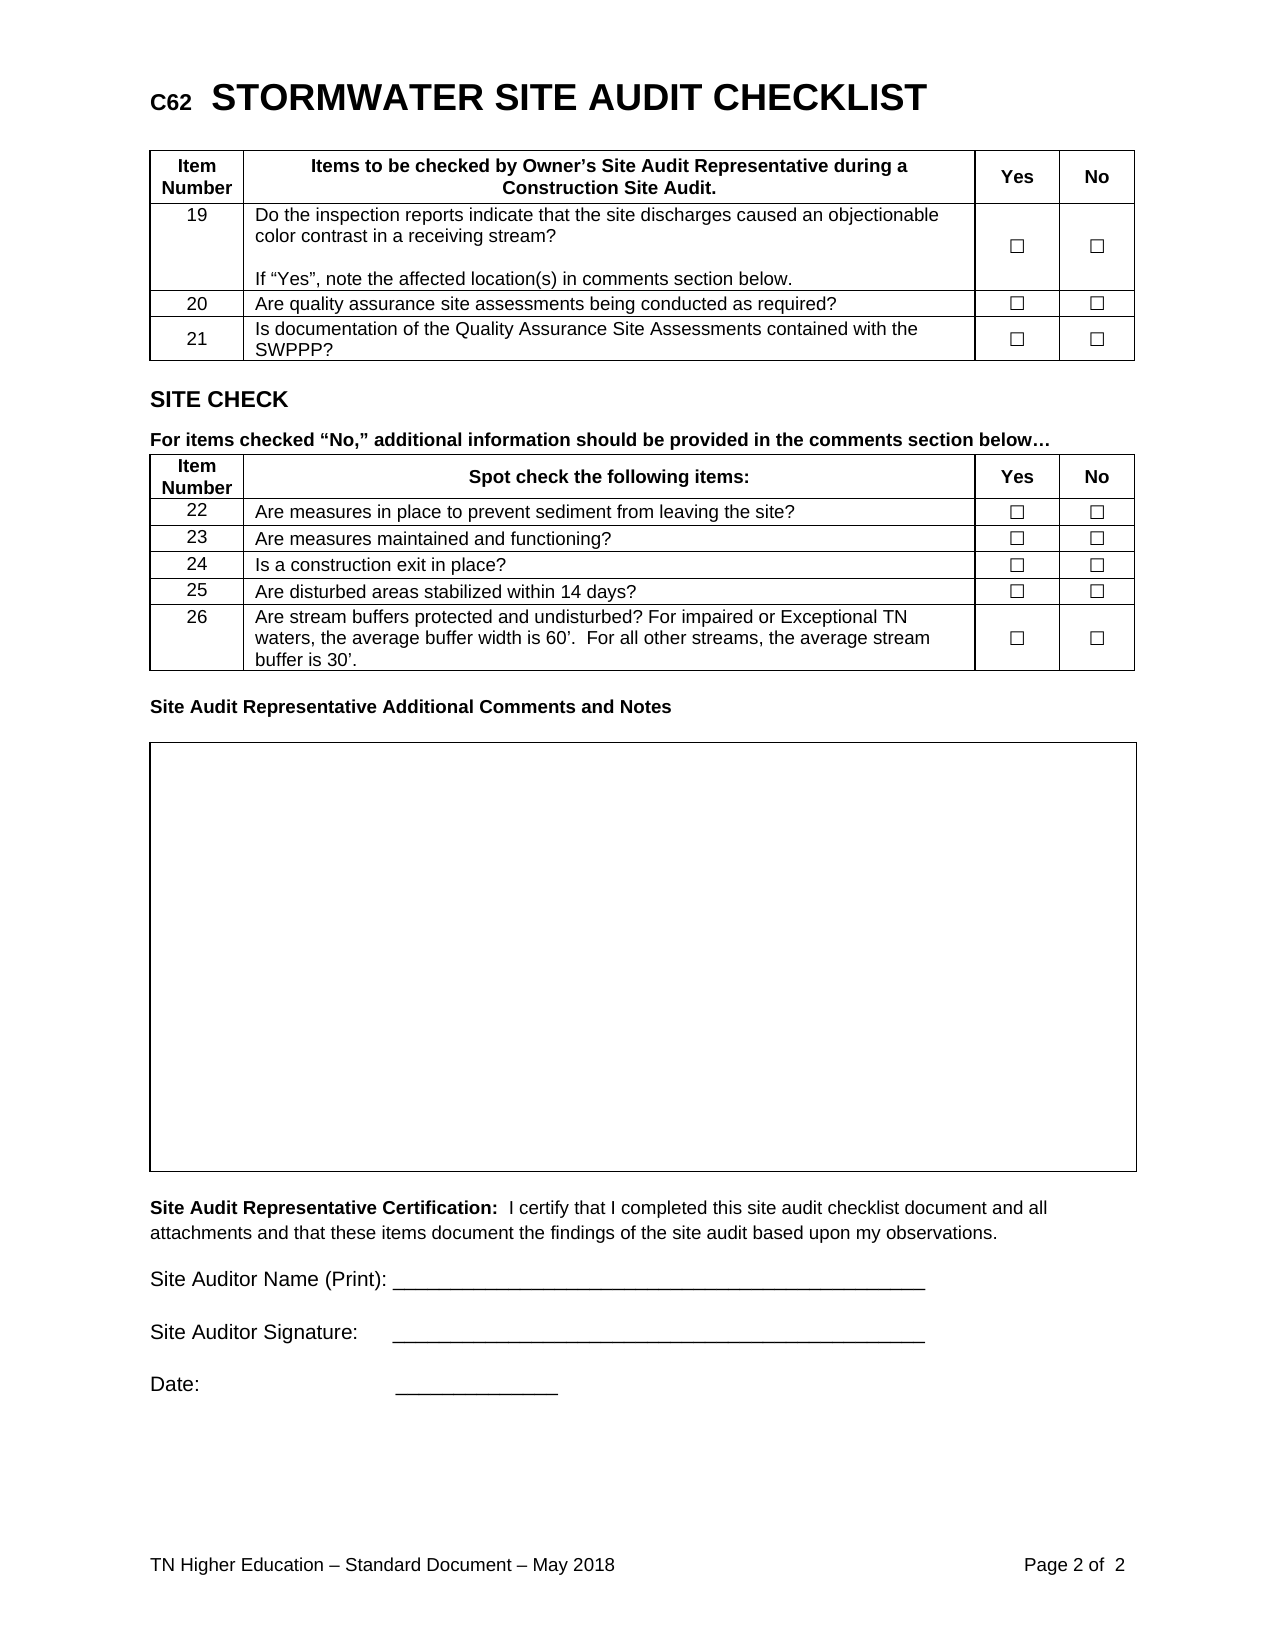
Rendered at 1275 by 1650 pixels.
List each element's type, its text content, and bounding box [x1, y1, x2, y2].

table_header Items to be checked by Owner’s Site Audit Representative during a Construction Site Audit. [244, 151, 974, 202]
table_cell [1060, 317, 1134, 360]
table_header Yes [976, 455, 1059, 498]
table_header No [1060, 455, 1134, 498]
table_header No [1060, 151, 1134, 202]
text Site Audit Representative Certification: I certify that I completed this site audit checklist document and all attachments and that these items document the findings of the site audit based upon my observations. [150, 1197, 1125, 1243]
table_cell 20 [151, 291, 243, 316]
table_cell [976, 291, 1059, 316]
table_cell 25 [151, 579, 243, 604]
table_cell [976, 526, 1059, 551]
table_header Item Number [151, 455, 243, 498]
table_cell Are measures maintained and functioning? [244, 526, 974, 551]
table_cell [976, 605, 1059, 670]
table_header [151, 743, 1136, 1171]
table_cell 23 [151, 526, 243, 551]
text For items checked “No,” additional information should be provided in the comments section below… [150, 429, 1125, 451]
table_cell Is a construction exit in place? [244, 552, 974, 578]
table_cell Are disturbed areas stabilized within 14 days? [244, 579, 974, 604]
text SITE CHECK [150, 386, 1125, 413]
table_cell 19 [151, 204, 243, 290]
text Site Audit Representative Additional Comments and Notes [150, 696, 1125, 718]
table_cell [1060, 605, 1134, 670]
table_cell Do the inspection reports indicate that the site discharges caused an objectionable color contrast in a receiving stream? If “Yes”, note the affected location(s) in comments section below. [244, 204, 974, 290]
table_cell [976, 499, 1059, 525]
table_cell [1060, 579, 1134, 604]
table_cell 21 [151, 317, 243, 360]
table_cell Is documentation of the Quality Assurance Site Assessments contained with the SWPPP? [244, 317, 974, 360]
table_cell 22 [151, 499, 243, 525]
table_header Item Number [151, 151, 243, 202]
table_cell [976, 204, 1059, 290]
table_cell Are stream buffers protected and undisturbed? For impaired or Exceptional TN waters, the average buffer width is 60’. For all other streams, the average stream buffer is 30’. [244, 605, 974, 670]
table_cell [1060, 499, 1134, 525]
table_header Yes [976, 151, 1059, 202]
text Date: ______________ [150, 1372, 1125, 1396]
table_cell [1060, 552, 1134, 578]
table_header Spot check the following items: [244, 455, 974, 498]
text Site Auditor Signature: ______________________________________________ [150, 1320, 1125, 1344]
table_cell [976, 579, 1059, 604]
table_cell Are measures in place to prevent sediment from leaving the site? [244, 499, 974, 525]
table_cell 26 [151, 605, 243, 670]
table_cell [1060, 291, 1134, 316]
table_cell [1060, 204, 1134, 290]
table_cell [976, 317, 1059, 360]
table_cell [1060, 526, 1134, 551]
table_cell Are quality assurance site assessments being conducted as required? [244, 291, 974, 316]
table_cell 24 [151, 552, 243, 578]
text Site Auditor Name (Print): ______________________________________________ [150, 1267, 1125, 1291]
table_cell [976, 552, 1059, 578]
